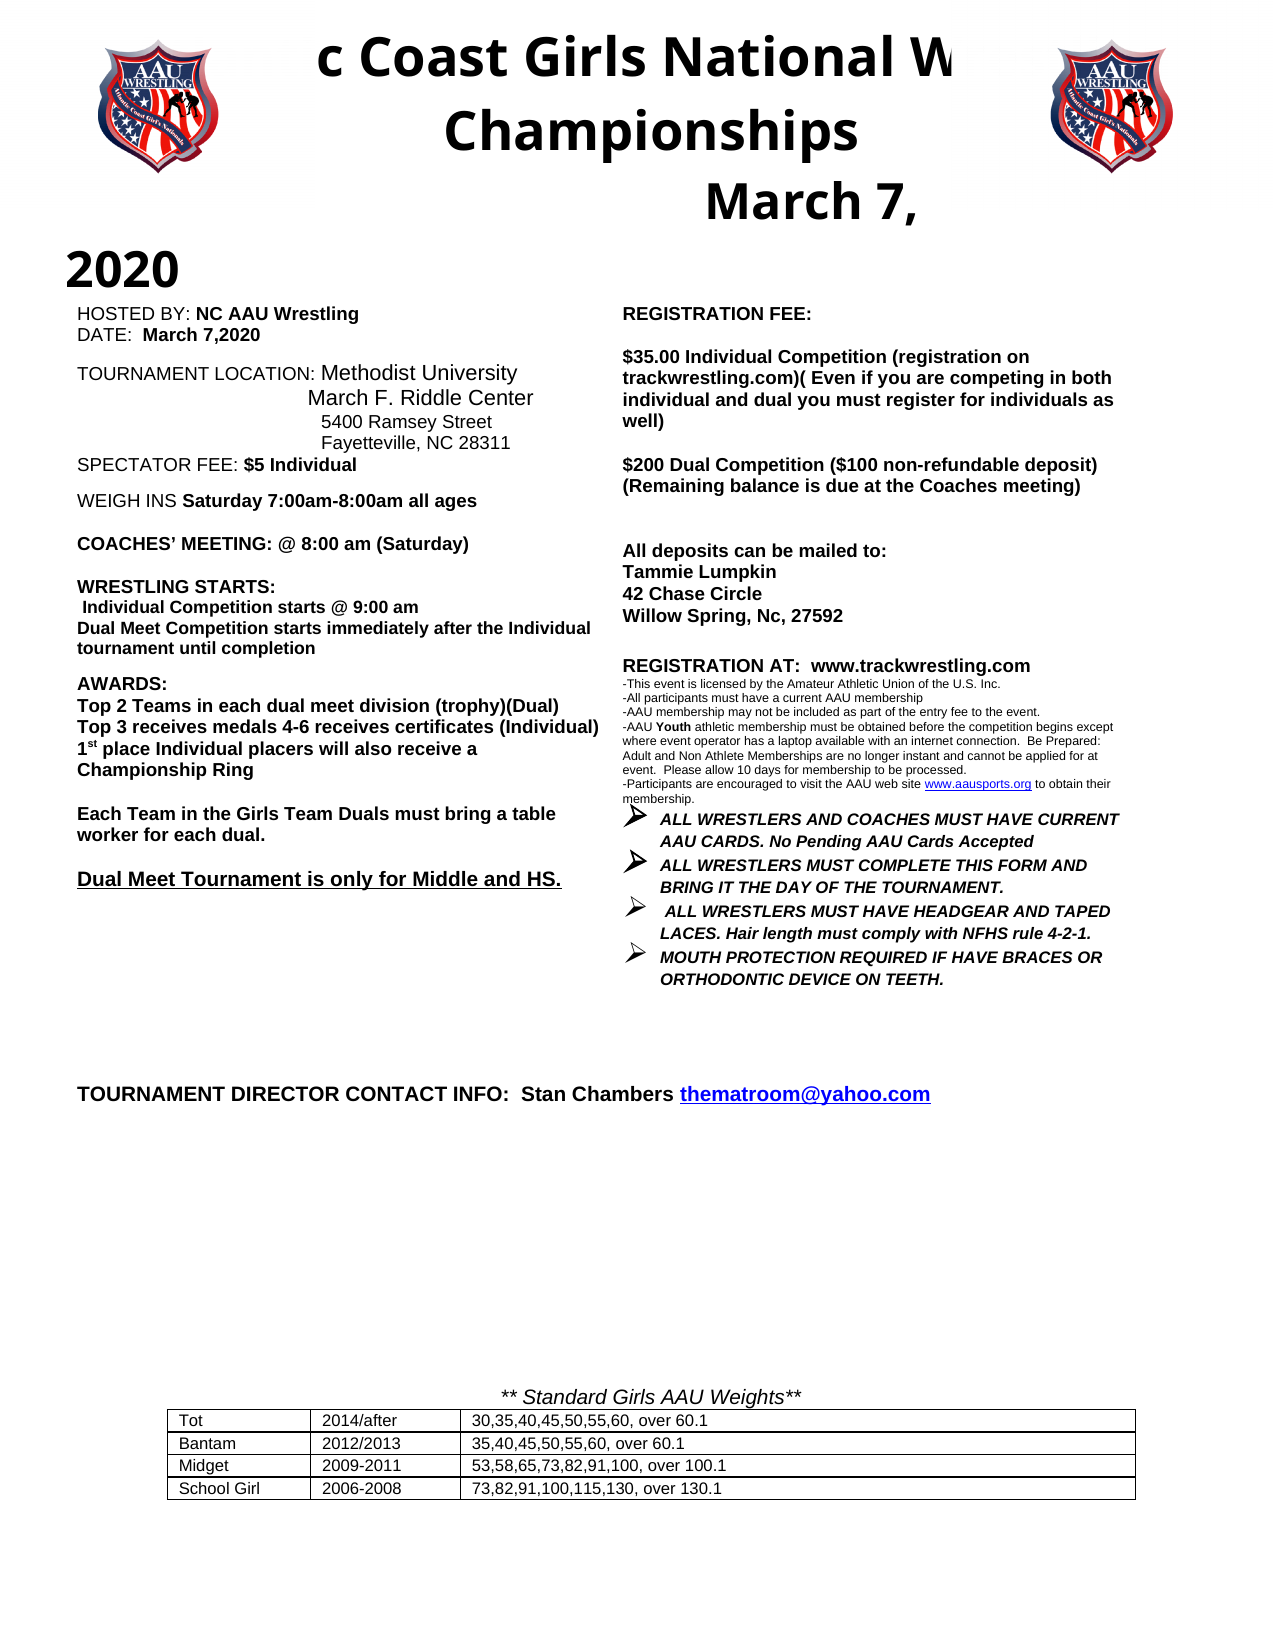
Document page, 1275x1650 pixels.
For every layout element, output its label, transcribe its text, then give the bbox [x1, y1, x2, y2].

table_cell TOURNAMENT DIRECTOR CONTACT INFO: Stan Chambers thematroom@yahoo.com [66, 1082, 1136, 1313]
text ** Standard Girls AAU Weights** [66, 1385, 1237, 1409]
table_cell 2009-2011 [311, 1455, 460, 1476]
table_cell 53,58,65,73,82,91,100, over 100.1 [461, 1455, 1135, 1476]
table_cell School Girl [168, 1478, 310, 1499]
table_cell Bantam [168, 1433, 310, 1454]
picture [0, 0, 315, 210]
table_cell 2006-2008 [311, 1478, 460, 1499]
table_cell Midget [168, 1455, 310, 1476]
table_cell 2012/2013 [311, 1433, 460, 1454]
table_header 30,35,40,45,50,55,60, over 60.1 [461, 1410, 1135, 1431]
table_header HOSTED BY: NC AAU Wrestling DATE: March 7,2020 TOURNAMENT LOCATION: Methodist University March F. Riddle Center 5400 Ramsey Street Fayetteville, NC 28311 SPECTATOR FEE: $5 Individual WEIGH INS Saturday 7:00am-8:00am all ages COACHES’ MEETING: @ 8:00 am (Saturday) WRESTLING STARTS: Individual Competition starts @ 9:00 am Dual Meet Competition starts immediately after the Individual tournament until completion AWARDS: Top 2 Teams in each dual meet division (trophy)(Dual) Top 3 receives medals 4-6 receives certificates (Individual) 1st place Individual placers will also receive a Championship Ring Each Team in the Girls Team Duals must bring a table worker for each dual. Dual Meet Tournament is only for Middle and HS. [66, 303, 611, 1082]
table_header Tot [168, 1410, 310, 1431]
table_header 2014/after [311, 1410, 460, 1431]
picture [951, 0, 1274, 210]
table_cell 73,82,91,100,115,130, over 130.1 [461, 1478, 1135, 1499]
table_cell 35,40,45,50,55,60, over 60.1 [461, 1433, 1135, 1454]
table_header REGISTRATION FEE: $35.00 Individual Competition (registration on trackwrestling.com)( Even if you are competing in both individual and dual you must register for individuals as well) $200 Dual Competition ($100 non-refundable deposit) (Remaining balance is due at the Coaches meeting) All deposits can be mailed to: Tammie Lumpkin 42 Chase Circle Willow Spring, Nc, 27592 REGISTRATION AT: www.trackwrestling.com -This event is licensed by the Amateur Athletic Union of the U.S. Inc. -All participants must have a current AAU membership -AAU membership may not be included as part of the entry fee to the event. -AAU Youth athletic membership must be obtained before the competition begins except where event operator has a laptop available with an internet connection. Be Prepared: Adult and Non Athlete Memberships are no longer instant and cannot be applied for at event. Please allow 10 days for membership to be processed. -Participants are encouraged to visit the AAU web site www.aausports.org to obtain their membership. ALL WRESTLERS AND COACHES MUST HAVE CURRENT AAU CARDS. No Pending AAU Cards Accepted ALL WRESTLERS MUST COMPLETE THIS FORM AND BRING IT THE DAY OF THE TOURNAMENT. ALL WRESTLERS MUST HAVE HEADGEAR AND TAPED LACES. Hair length must comply with NFHS rule . MOUTH PROTECTION REQUIRED IF HAVE BRACES OR ORTHODONTIC DEVICE ON TEETH. [611, 303, 1136, 1082]
text March 7, 2020 [66, 166, 1237, 302]
